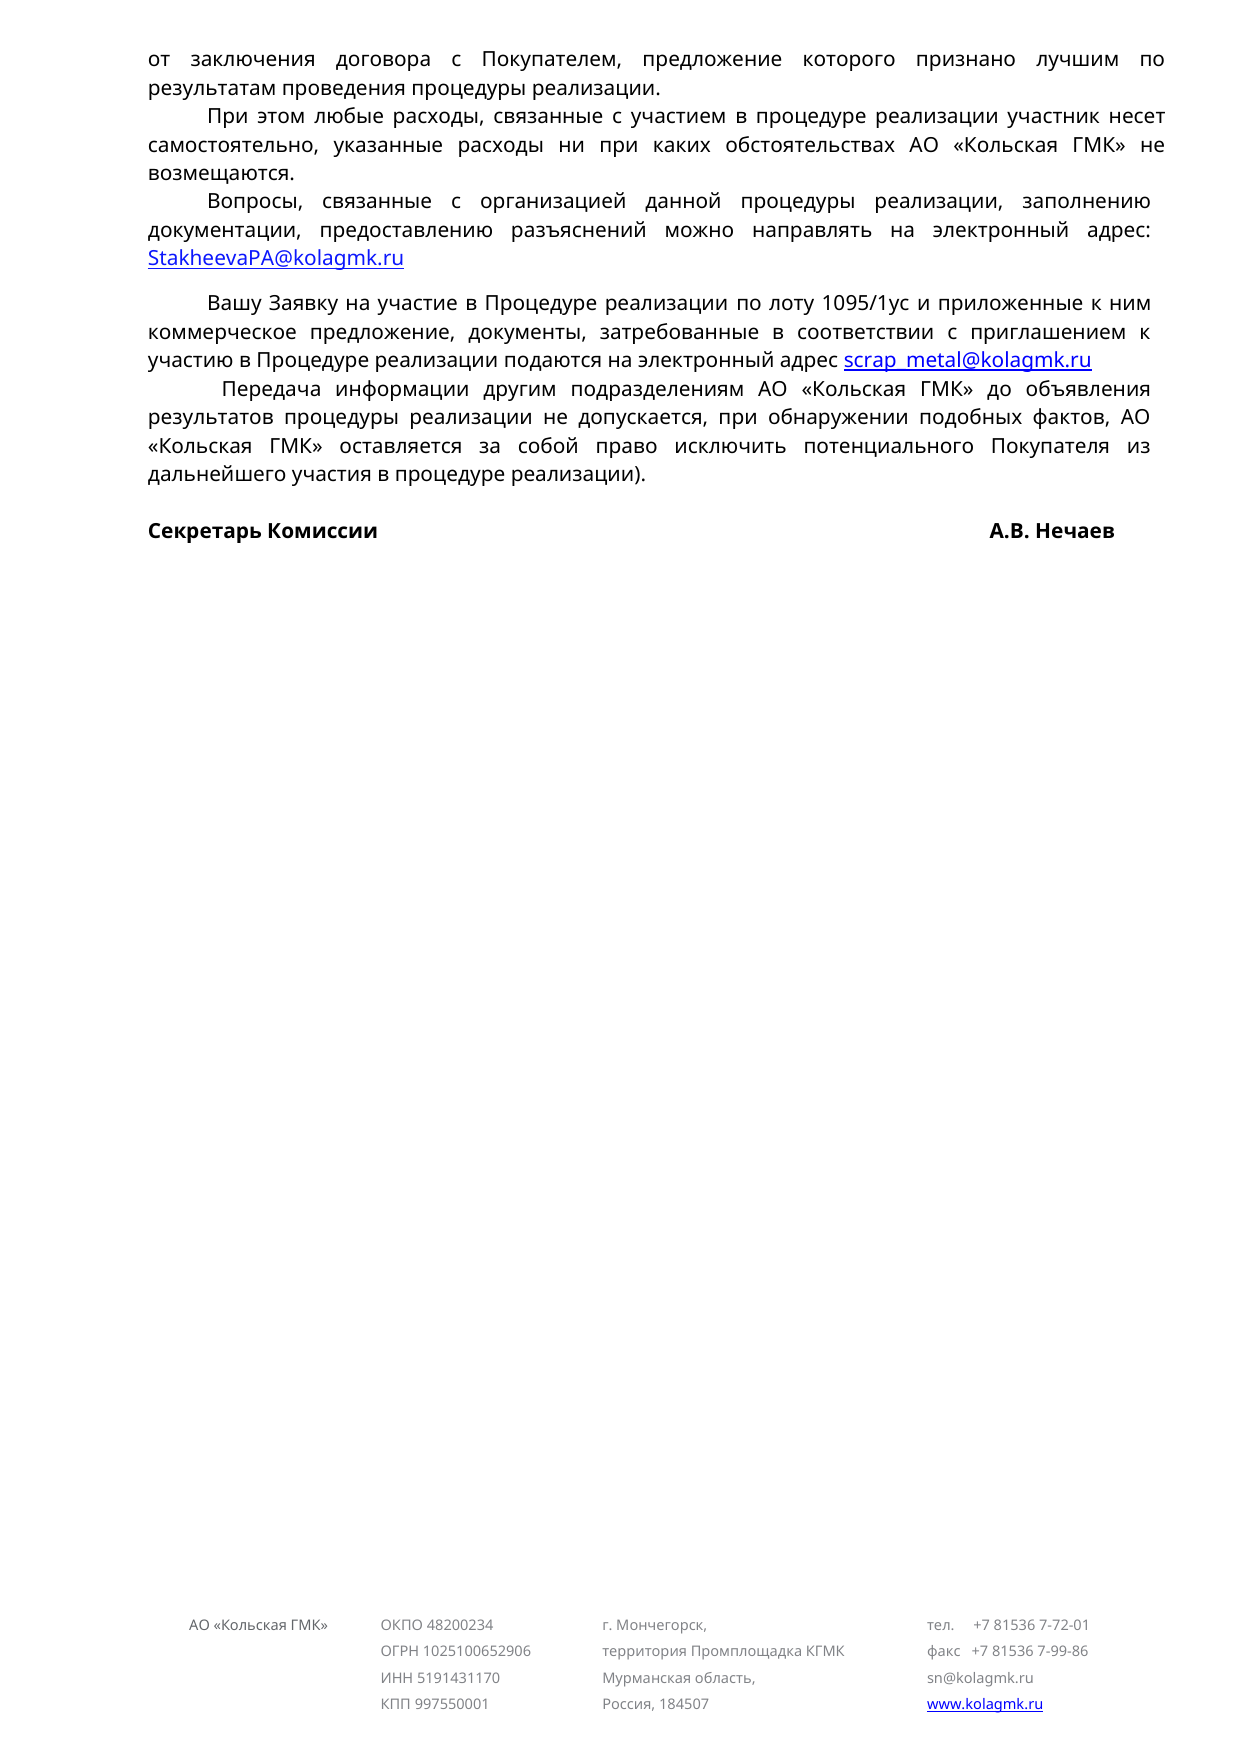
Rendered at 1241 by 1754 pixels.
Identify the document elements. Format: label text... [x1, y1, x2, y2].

list Вопросы, связанные с организацией данной процедуры реализации, заполнению документации, предоставлению разъяснений можно направлять на электронный адрес: StakheevaPA@kolagmk.ru [148, 187, 1152, 272]
text Передача информации другим подразделениям АО «Кольская ГМК» до объявления результатов процедуры реализации не допускается, при обнаружении подобных фактов, АО «Кольская ГМК» оставляется за собой право исключить потенциального Покупателя из дальнейшего участия в процедуре реализации). [148, 374, 1152, 488]
text Секретарь Комиссии А.В. Нечаев [148, 516, 1152, 544]
text Вашу Заявку на участие в Процедуре реализации по лоту 1095/1ус и приложенные к ним коммерческое предложение, документы, затребованные в соответствии с приглашением к участию в Процедуре реализации подаются на электронный адрес scrap_metal@kolagmk.ru [148, 288, 1152, 374]
list При этом любые расходы, связанные с участием в процедуре реализации участник несет самостоятельно, указанные расходы ни при каких обстоятельствах АО «Кольская ГМК» не возмещаются. [148, 101, 1167, 187]
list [148, 44, 1167, 101]
